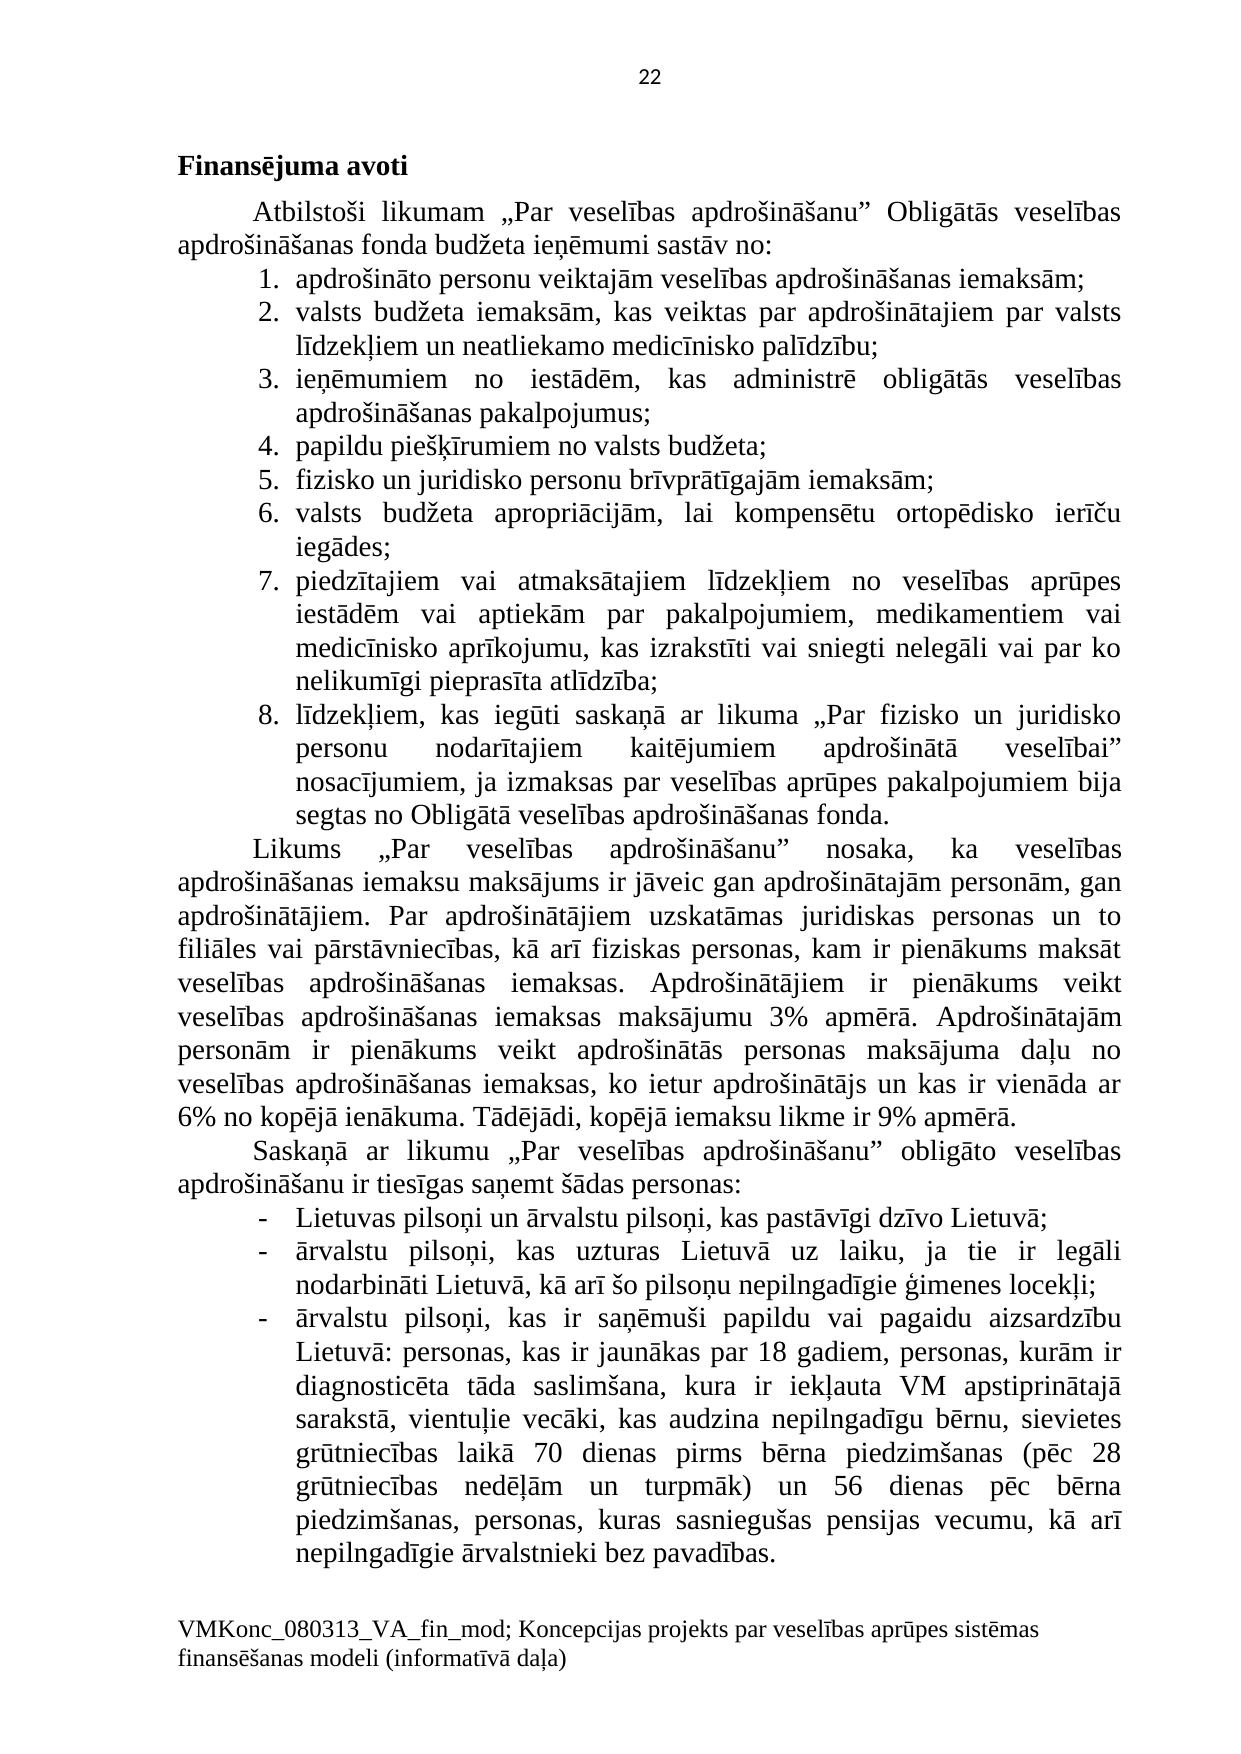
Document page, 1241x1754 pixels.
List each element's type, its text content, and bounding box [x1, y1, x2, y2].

text Saskaņā ar likumu „Par veselības apdrošināšanu” obligāto veselības apdrošināšanu ir tiesīgas saņemt šādas personas: [177, 1133, 1122, 1200]
text Atbilstoši likumam „Par veselības apdrošināšanu” Obligātās veselības apdrošināšanas fonda budžeta ieņēmumi sastāv no: [177, 194, 1122, 261]
list papildu piešķīrumiem no valsts budžeta; [258, 428, 1122, 462]
list piedzītajiem vai atmaksātajiem līdzekļiem no veselības aprūpes iestādēm vai aptiekām par pakalpojumiem, medikamentiem vai medicīnisko aprīkojumu, kas izrakstīti vai sniegti nelegāli vai par ko nelikumīgi pieprasīta atlīdzība; [258, 563, 1122, 697]
text Likums „Par veselības apdrošināšanu” nosaka, ka veselības apdrošināšanas iemaksu maksājums ir jāveic gan apdrošinātajām personām, gan apdrošinātājiem. Par apdrošinātājiem uzskatāmas juridiskas personas un to filiāles vai pārstāvniecības, kā arī fiziskas personas, kam ir pienākums maksāt veselības apdrošināšanas iemaksas. Apdrošinātājiem ir pienākums veikt veselības apdrošināšanas iemaksas maksājumu 3% apmērā. Apdrošinātajām personām ir pienākums veikt apdrošinātās personas maksājuma daļu no veselības apdrošināšanas iemaksas, ko ietur apdrošinātājs un kas ir vienāda ar 6% no kopējā ienākuma. Tādējādi, kopējā iemaksu likme ir 9% apmērā. [177, 831, 1122, 1133]
list valsts budžeta iemaksām, kas veiktas par apdrošinātajiem par valsts līdzekļiem un neatliekamo medicīnisko palīdzību; [258, 294, 1122, 361]
text Finansējuma avoti [177, 148, 1122, 181]
list fizisko un juridisko personu brīvprātīgajām iemaksām; [258, 462, 1122, 496]
list ārvalstu pilsoņi, kas ir saņēmuši papildu vai pagaidu aizsardzību Lietuvā: personas, kas ir jaunākas par 18 gadiem, personas, kurām ir diagnosticēta tāda saslimšana, kura ir iekļauta VM apstiprinātajā sarakstā, vientuļie vecāki, kas audzina nepilngadīgu bērnu, sievietes grūtniecības laikā 70 dienas pirms bērna piedzimšanas (pēc 28 grūtniecības nedēļām un turpmāk) un 56 dienas pēc bērna piedzimšanas, personas, kuras sasniegušas pensijas vecumu, kā arī nepilngadīgie ārvalstnieki bez pavadības. [258, 1301, 1122, 1569]
list apdrošināto personu veiktajām veselības apdrošināšanas iemaksām; [258, 261, 1122, 294]
list valsts budžeta apropriācijām, lai kompensētu ortopēdisko ierīču iegādes; [258, 496, 1122, 563]
list līdzekļiem, kas iegūti saskaņā ar likuma „Par fizisko un juridisko personu nodarītajiem kaitējumiem apdrošinātā veselībai” nosacījumiem, ja izmaksas par veselības aprūpes pakalpojumiem bija segtas no Obligātā veselības apdrošināšanas fonda. [258, 697, 1122, 831]
list ārvalstu pilsoņi, kas uzturas Lietuvā uz laiku, ja tie ir legāli nodarbināti Lietuvā, kā arī šo pilsoņu nepilngadīgie ģimenes locekļi; [258, 1233, 1122, 1301]
list Lietuvas pilsoņi un ārvalstu pilsoņi, kas pastāvīgi dzīvo Lietuvā; [258, 1200, 1122, 1233]
list ieņēmumiem no iestādēm, kas administrē obligātās veselības apdrošināšanas pakalpojumus; [258, 361, 1122, 428]
